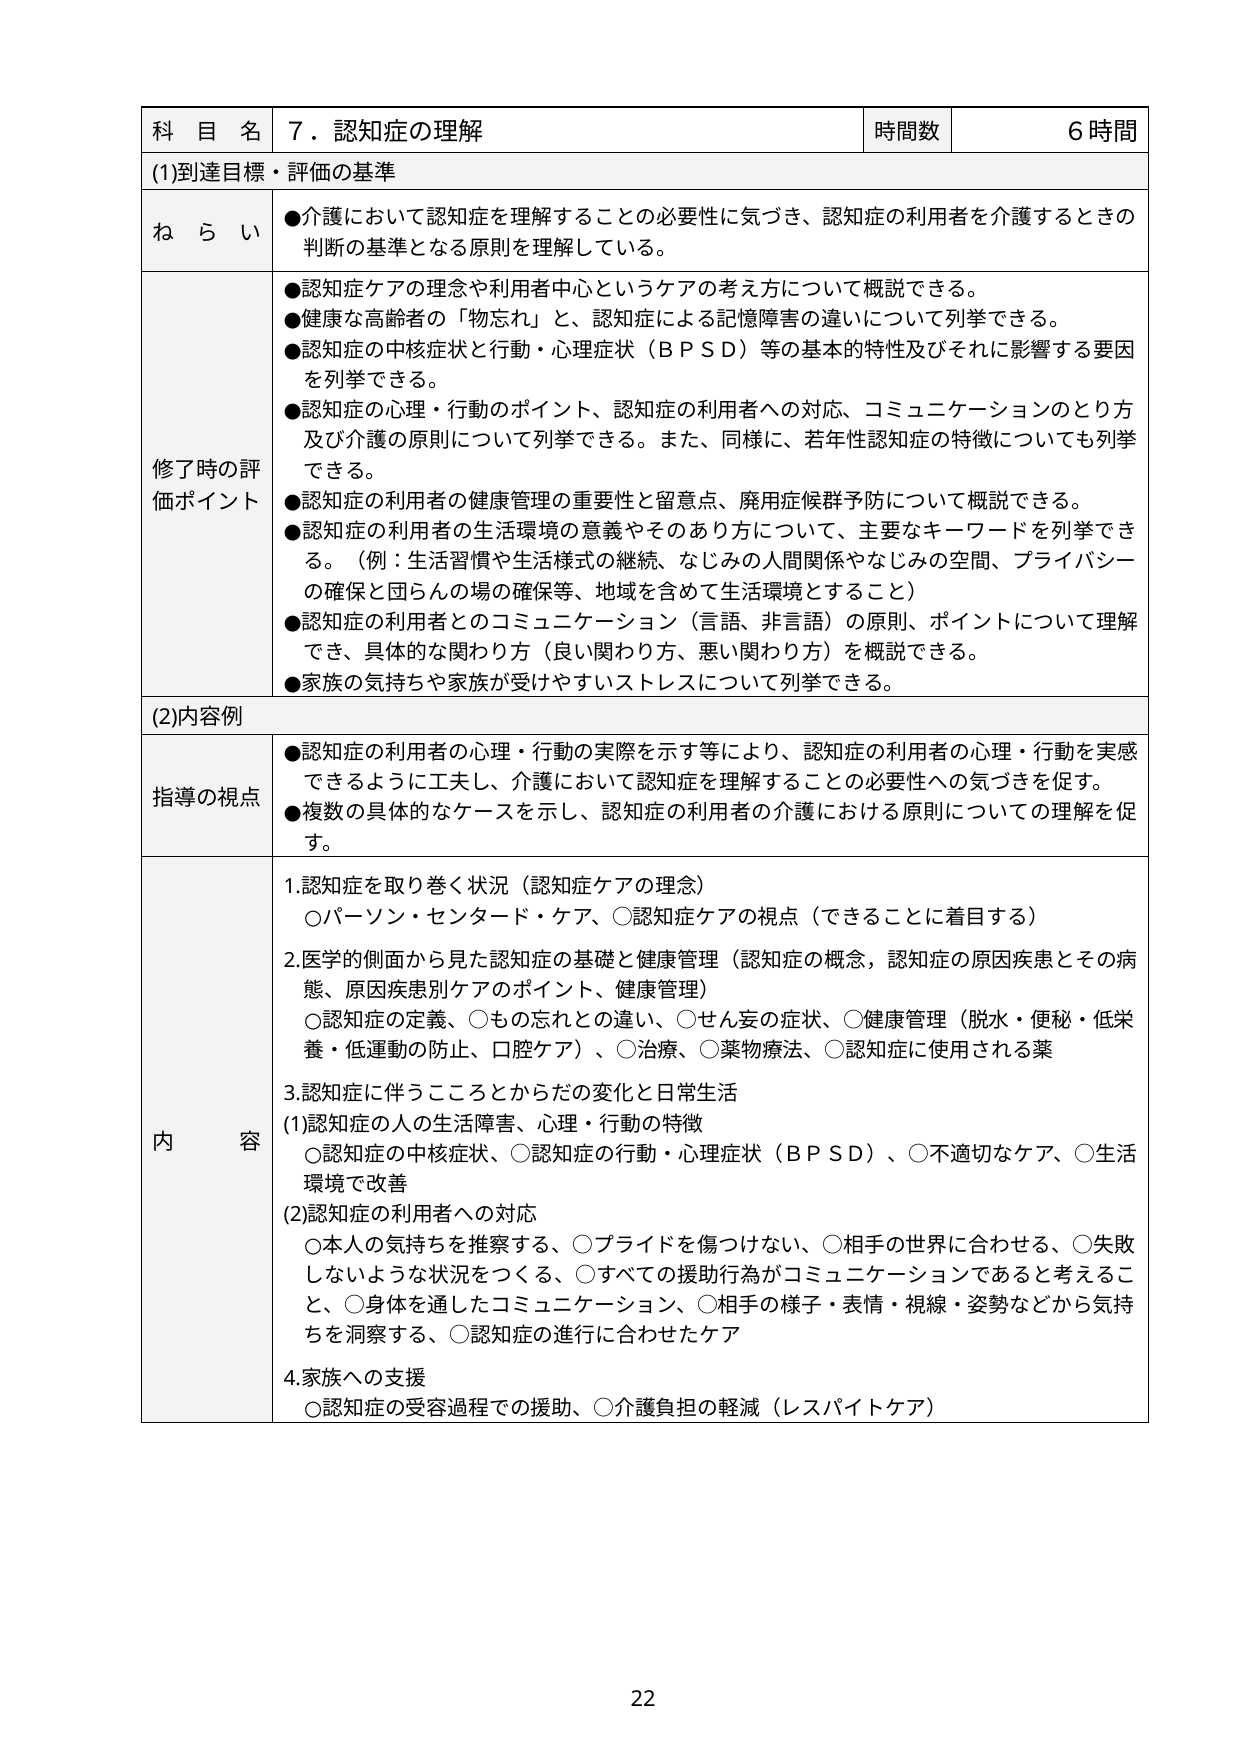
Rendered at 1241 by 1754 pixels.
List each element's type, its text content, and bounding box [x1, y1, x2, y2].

table_cell ●介護において認知症を理解することの必要性に気づき、認知症の利用者を介護するときの判断の基準となる原則を理解している。 [273, 190, 1148, 271]
table_header 科 目 名 [142, 108, 272, 152]
table_header ６時間 [952, 108, 1148, 152]
table_cell 修了時の評 価ポイント [142, 272, 272, 696]
table_header ７．認知症の理解 [273, 108, 863, 152]
table_cell ●認知症の利用者の心理・行動の実際を示す等により、認知症の利用者の心理・行動を実感できるように工夫し、介護において認知症を理解することの必要性への気づきを促す。 ●複数の具体的なケースを示し、認知症の利用者の介護における原則についての理解を促す。 [273, 735, 1148, 856]
table_cell ●認知症ケアの理念や利用者中心というケアの考え方について概説できる。 ●健康な高齢者の「物忘れ」と、認知症による記憶障害の違いについて列挙できる。 ●認知症の中核症状と行動・心理症状（ＢＰＳＤ）等の基本的特性及びそれに影響する要因を列挙できる。 ●認知症の心理・行動のポイント、認知症の利用者への対応、コミュニケーションのとり方及び介護の原則について列挙できる。また、同様に、若年性認知症の特徴についても列挙できる。 ●認知症の利用者の健康管理の重要性と留意点、廃用症候群予防について概説できる。 ●認知症の利用者の生活環境の意義やそのあり方について、主要なキーワードを列挙できる。（例：生活習慣や生活様式の継続、なじみの人間関係やなじみの空間、プライバシーの確保と団らんの場の確保等、地域を含めて生活環境とすること） ●認知症の利用者とのコミュニケーション（言語、非言語）の原則、ポイントについて理解でき、具体的な関わり方（良い関わり方、悪い関わり方）を概説できる。 ●家族の気持ちや家族が受けやすいストレスについて列挙できる。 [273, 272, 1148, 696]
table_cell (1)到達目標・評価の基準 [142, 153, 1148, 189]
table_cell 内 容 [142, 857, 272, 1422]
table_cell 指導の視点 [142, 735, 272, 856]
table_cell 1.認知症を取り巻く状況（認知症ケアの理念） ○パーソン・センタード・ケア、○認知症ケアの視点（できることに着目する） 2.医学的側面から見た認知症の基礎と健康管理（認知症の概念，認知症の原因疾患とその病態、原因疾患別ケアのポイント、健康管理） ○認知症の定義、○もの忘れとの違い、○せん妄の症状、○健康管理（脱水・便秘・低栄養・低運動の防止、口腔ケア）、○治療、○薬物療法、○認知症に使用される薬 3.認知症に伴うこころとからだの変化と日常生活 (1)認知症の人の生活障害、心理・行動の特徴 ○認知症の中核症状、○認知症の行動・心理症状（ＢＰＳＤ）、○不適切なケア、○生活環境で改善 (2)認知症の利用者への対応 ○本人の気持ちを推察する、○プライドを傷つけない、○相手の世界に合わせる、○失敗しないような状況をつくる、○すべての援助行為がコミュニケーションであると考えること、○身体を通したコミュニケーション、○相手の様子・表情・視線・姿勢などから気持ちを洞察する、○認知症の進行に合わせたケア 4.家族への支援 ○認知症の受容過程での援助、○介護負担の軽減（レスパイトケア） [273, 857, 1148, 1422]
table_cell (2)内容例 [142, 697, 1148, 733]
table_header 時間数 [864, 108, 951, 152]
table_cell ね ら い [142, 190, 272, 271]
